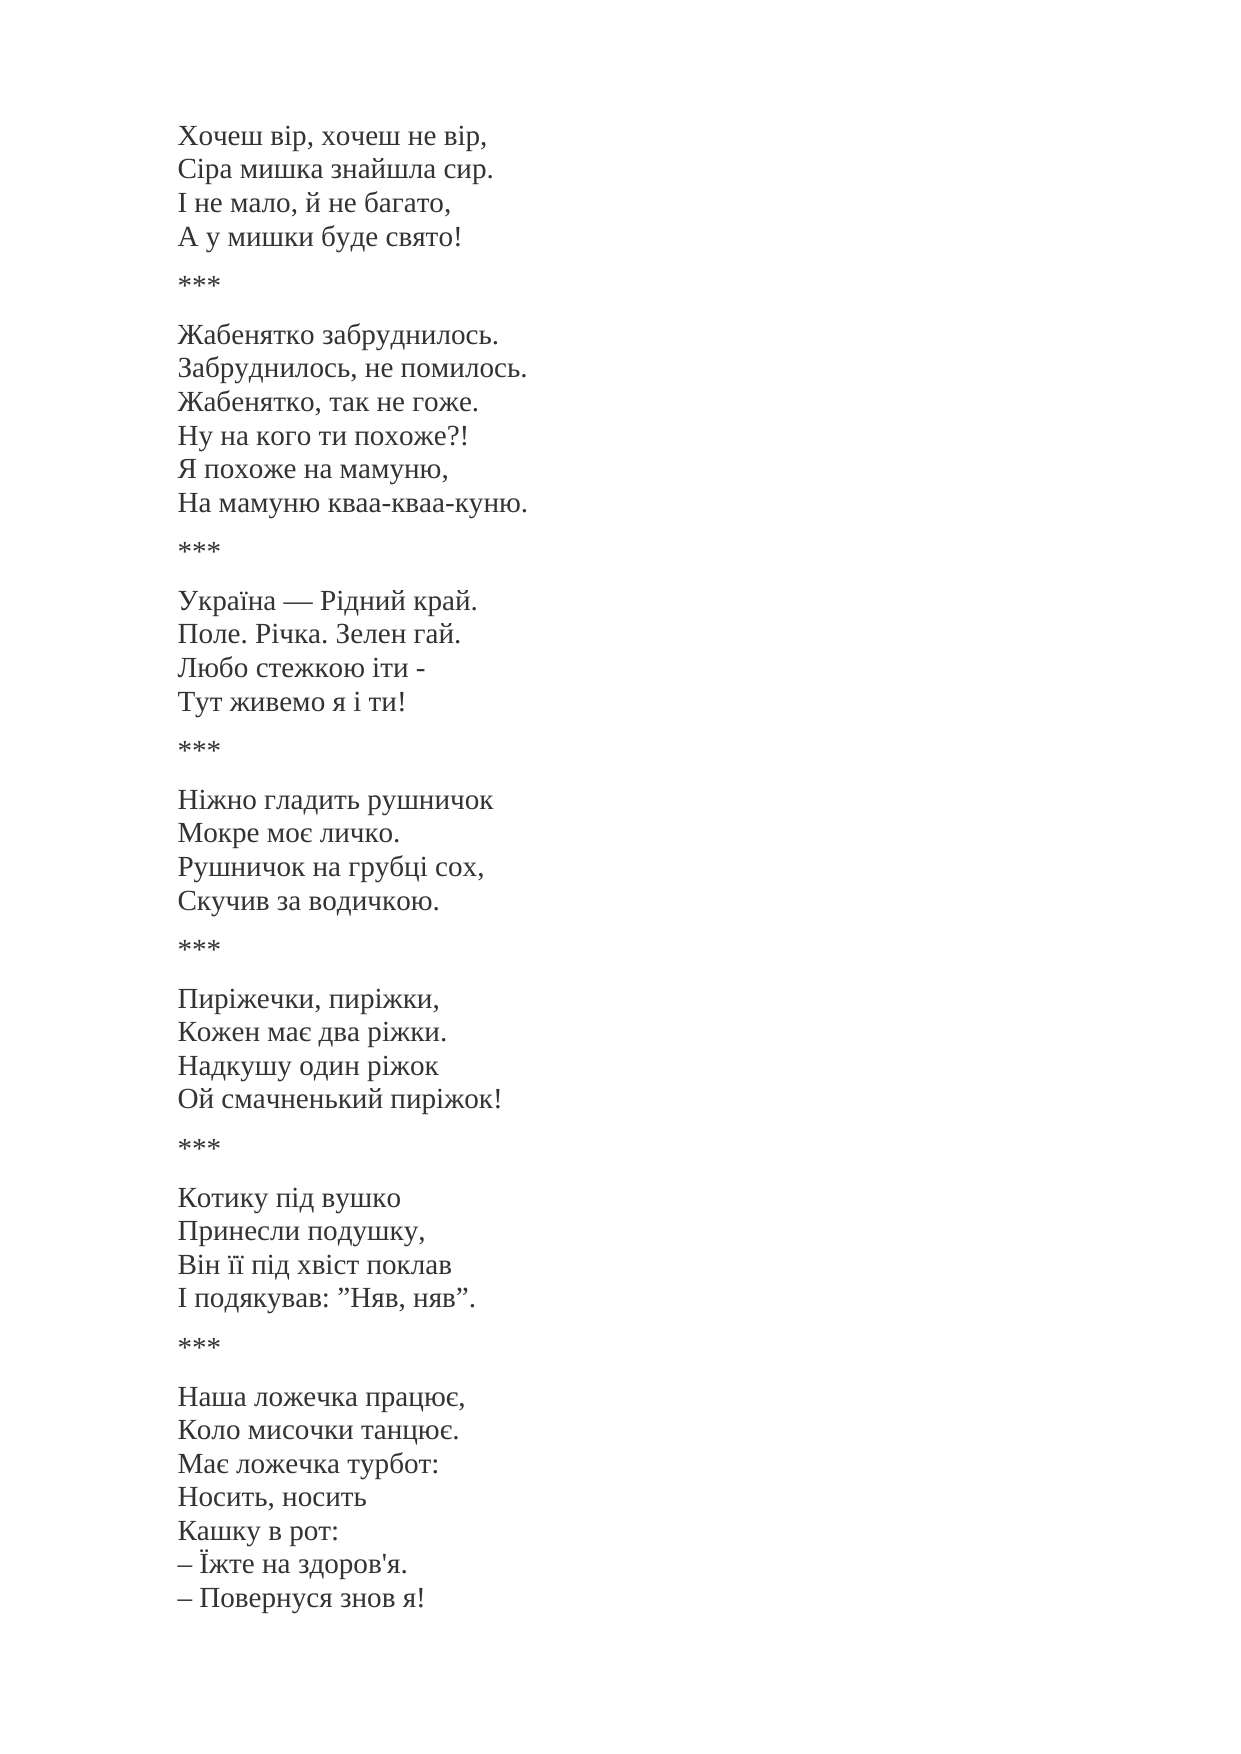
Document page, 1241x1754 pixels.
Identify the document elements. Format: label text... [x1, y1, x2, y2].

text *** [177, 932, 1152, 965]
text Україна — Рідний край. Поле. Річка. Зелен гай. Любо стежкою іти - Тут живемо я і ти! [177, 583, 1152, 717]
text *** [177, 1131, 1152, 1164]
text Котику під вушко Принесли подушку, Він її під хвіст поклав І подякував: ”Няв, няв”. [177, 1180, 1152, 1314]
text Жабенятко забруднилось. Забруднилось, не помилось. Жабенятко, так не гоже. Ну на кого ти похоже?! Я похоже на мамуню, На мамуню кваа-кваа-куню. [177, 317, 1152, 518]
text Ніжно гладить рушничок Мокре моє личко. Рушничок на грубці сох, Скучив за водичкою. [177, 782, 1152, 916]
text Хочеш вір, хочеш не вір, Сіра мишка знайшла сир. І не мало, й не багато, А у мишки буде свято! [177, 118, 1152, 252]
text *** [177, 1330, 1152, 1363]
text *** [177, 268, 1152, 301]
text *** [177, 534, 1152, 567]
text *** [177, 733, 1152, 766]
text Наша ложечка працює, Коло мисочки танцює. Має ложечка турбот: Носить, носить Кашку в рот: – Їжте на здоров'я. – Повернуся знов я! [177, 1379, 1152, 1614]
text Пиріжечки, пиріжки, Кожен має два ріжки. Надкушу один ріжок Ой смачненький пиріжок! [177, 981, 1152, 1115]
